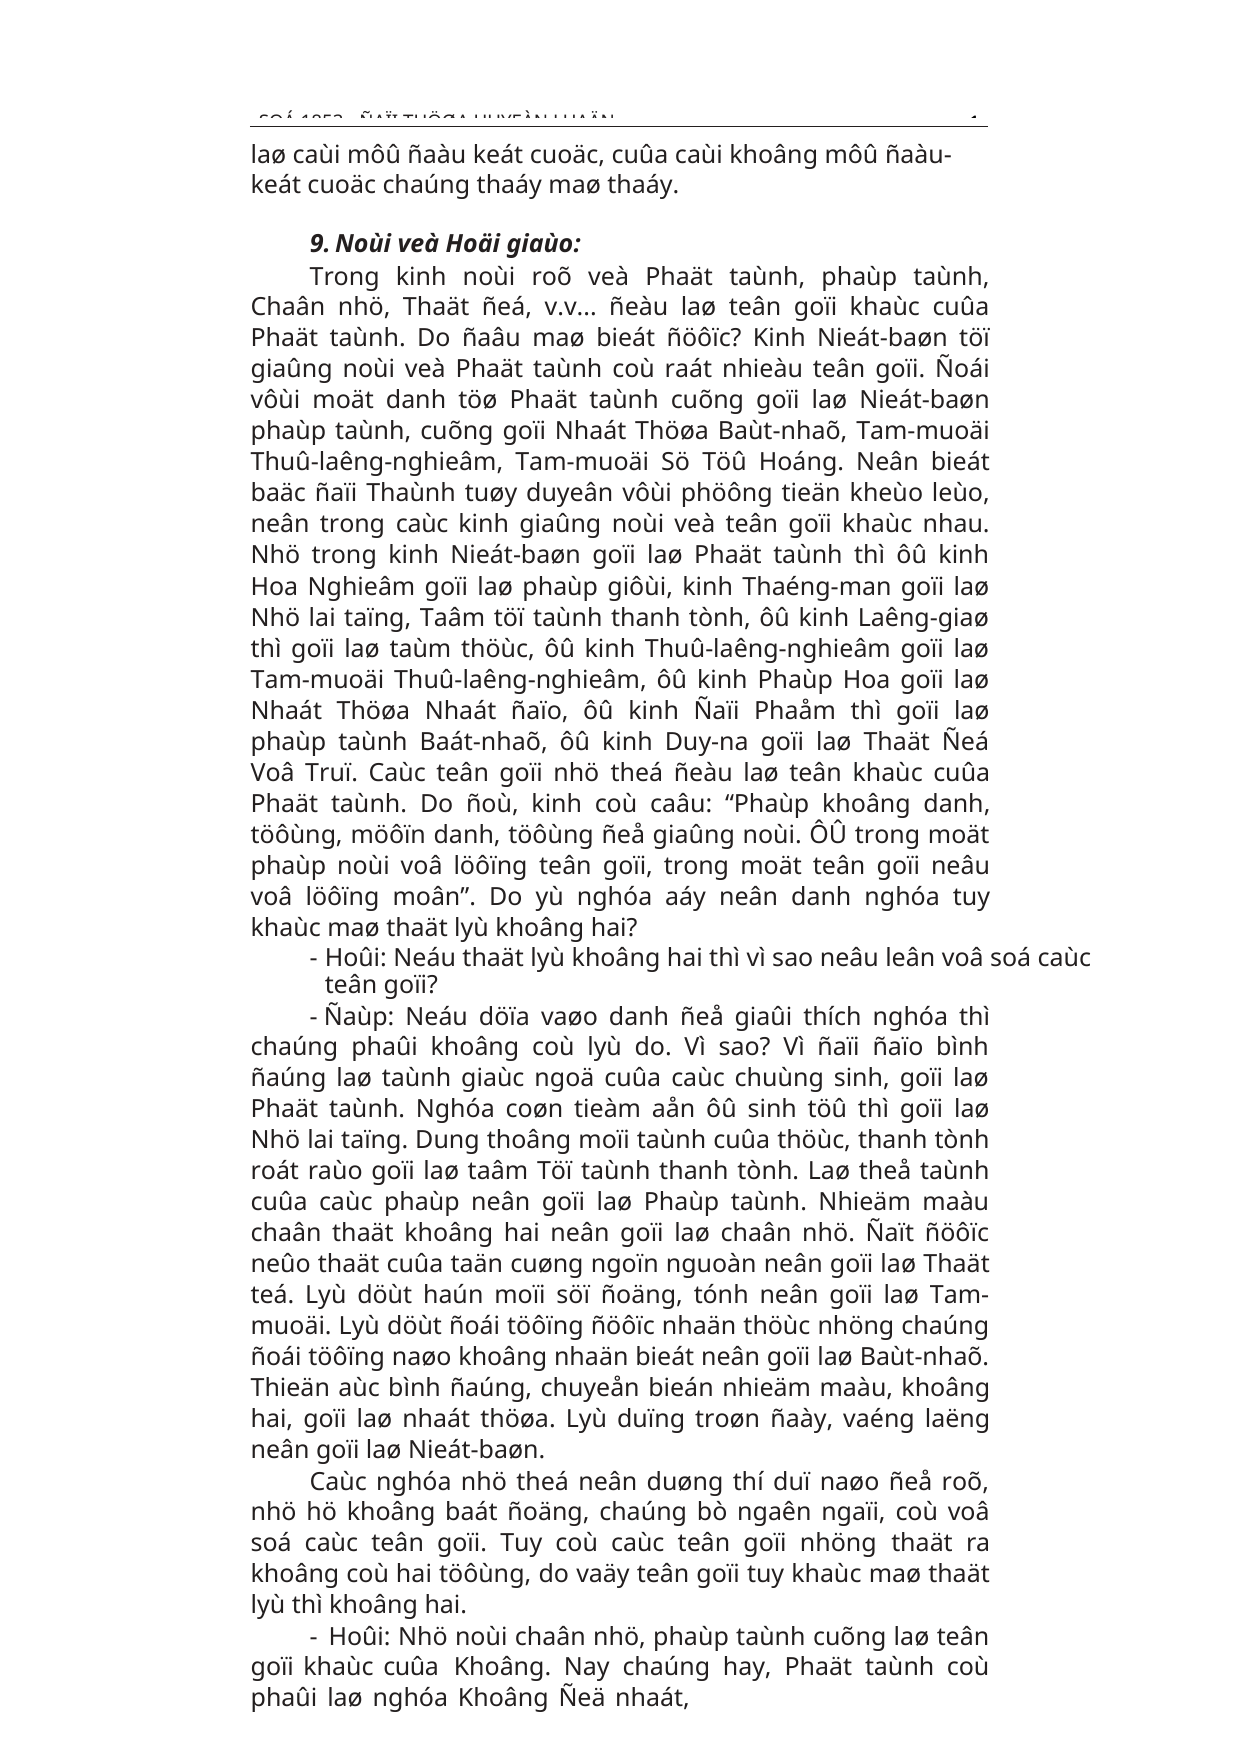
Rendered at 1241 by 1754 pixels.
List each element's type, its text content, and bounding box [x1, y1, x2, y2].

list Hoûi: Nhö noùi chaân nhö, phaùp taùnh cuõng laø teân goïi khaùc cuûa Khoâng. Nay chaúng hay, Phaät taùnh coù phaûi laø nghóa Khoâng Ñeä nhaát, [250, 1621, 990, 1714]
text laø caùi môû ñaàu keát cuoäc, cuûa caùi khoâng môû ñaàu- keát cuoäc chaúng thaáy maø thaáy. [250, 138, 997, 200]
text Trong kinh noùi roõ veà Phaät taùnh, phaùp taùnh, Chaân nhö, Thaät ñeá, v.v... ñeàu laø teân goïi khaùc cuûa Phaät taùnh. Do ñaâu maø bieát ñöôïc? Kinh Nieát-baøn töï giaûng noùi veà Phaät taùnh coù raát nhieàu teân goïi. Ñoái vôùi moät danh töø Phaät taùnh cuõng goïi laø Nieát-baøn phaùp taùnh, cuõng goïi Nhaát Thöøa Baùt-nhaõ, Tam-muoäi Thuû-laêng-nghieâm, Tam-muoäi Sö Töû Hoáng. Neân bieát baäc ñaïi Thaùnh tuøy duyeân vôùi phöông tieän kheùo leùo, neân trong caùc kinh giaûng noùi veà teân goïi khaùc nhau. Nhö trong kinh Nieát-baøn goïi laø Phaät taùnh thì ôû kinh Hoa Nghieâm goïi laø phaùp giôùi, kinh Thaéng-man goïi laø Nhö lai taïng, Taâm töï taùnh thanh tònh, ôû kinh Laêng-giaø thì goïi laø taùm thöùc, ôû kinh Thuû-laêng-nghieâm goïi laø Tam-muoäi Thuû-laêng-nghieâm, ôû kinh Phaùp Hoa goïi laø Nhaát Thöøa Nhaát ñaïo, ôû kinh Ñaïi Phaåm thì goïi laø phaùp taùnh Baát-nhaõ, ôû kinh Duy-na goïi laø Thaät Ñeá Voâ Truï. Caùc teân goïi nhö theá ñeàu laø teân khaùc cuûa Phaät taùnh. Do ñoù, kinh coù caâu: “Phaùp khoâng danh, töôùng, möôïn danh, töôùng ñeå giaûng noùi. ÔÛ trong moät phaùp noùi voâ löôïng teân goïi, trong moät teân goïi neâu voâ löôïng moân”. Do yù nghóa aáy neân danh nghóa tuy khaùc maø thaät lyù khoâng hai? [250, 261, 990, 944]
list Ñaùp: Neáu döïa vaøo danh ñeå giaûi thích nghóa thì chaúng phaûi khoâng coù lyù do. Vì sao? Vì ñaïi ñaïo bình ñaúng laø taùnh giaùc ngoä cuûa caùc chuùng sinh, goïi laø Phaät taùnh. Nghóa coøn tieàm aån ôû sinh töû thì goïi laø Nhö lai taïng. Dung thoâng moïi taùnh cuûa thöùc, thanh tònh roát raùo goïi laø taâm Töï taùnh thanh tònh. Laø theå taùnh cuûa caùc phaùp neân goïi laø Phaùp taùnh. Nhieäm maàu chaân thaät khoâng hai neân goïi laø chaân nhö. Ñaït ñöôïc neûo thaät cuûa taän cuøng ngoïn nguoàn neân goïi laø Thaät teá. Lyù döùt haún moïi söï ñoäng, tónh neân goïi laø Tam-muoäi. Lyù döùt ñoái töôïng ñöôïc nhaän thöùc nhöng chaúng ñoái töôïng naøo khoâng nhaän bieát neân goïi laø Baùt-nhaõ. Thieän aùc bình ñaúng, chuyeån bieán nhieäm maàu, khoâng hai, goïi laø nhaát thöøa. Lyù duïng troøn ñaày, vaéng laëng neân goïi laø Nieát-baøn. [250, 1001, 990, 1466]
subtitle Noùi veà Hoäi giaùo: [309, 226, 1092, 259]
list Hoûi: Neáu thaät lyù khoâng hai thì vì sao neâu leân voâ soá caùc teân goïi? [309, 944, 1092, 999]
text Caùc nghóa nhö theá neân duøng thí duï naøo ñeå roõ, nhö hö khoâng baát ñoäng, chaúng bò ngaên ngaïi, coù voâ soá caùc teân goïi. Tuy coù caùc teân goïi nhöng thaät ra khoâng coù hai töôùng, do vaäy teân goïi tuy khaùc maø thaät lyù thì khoâng hai. [250, 1466, 990, 1621]
